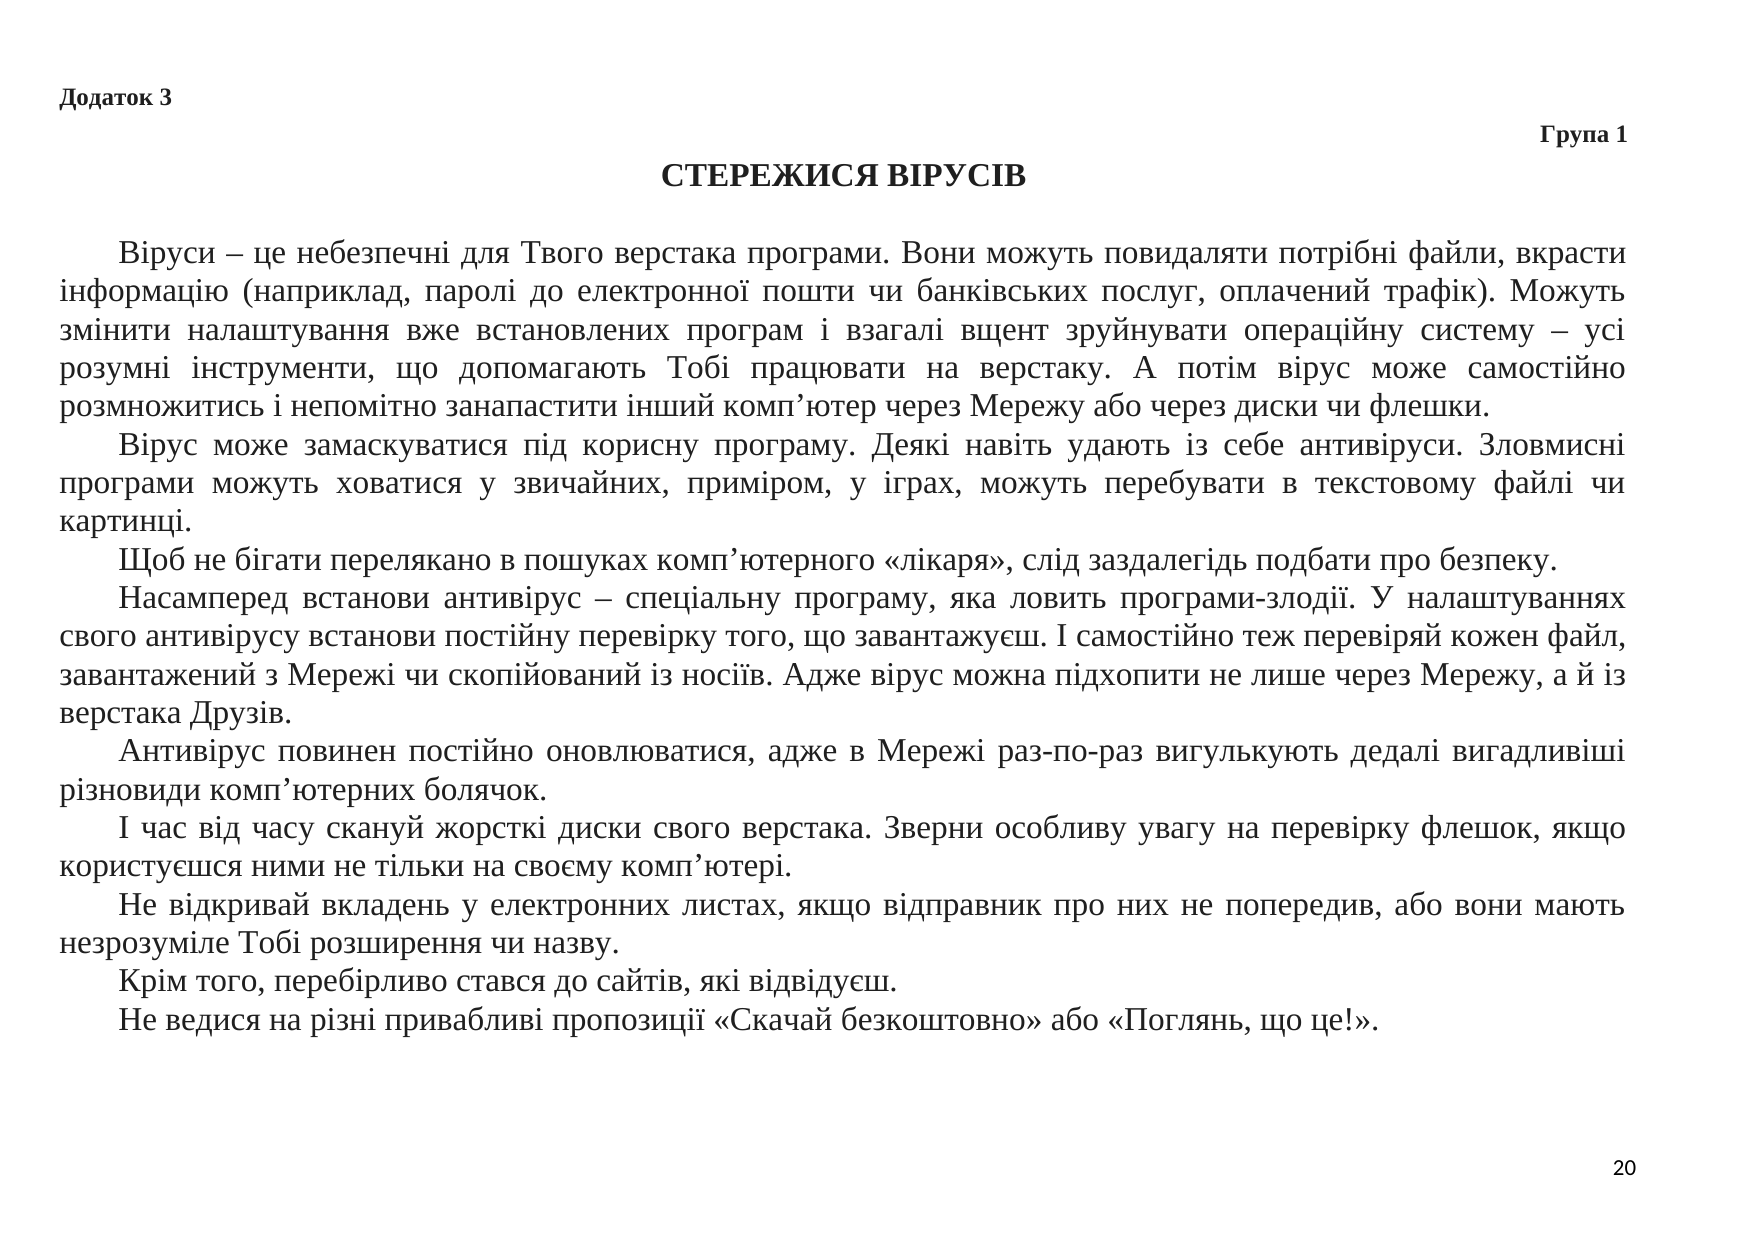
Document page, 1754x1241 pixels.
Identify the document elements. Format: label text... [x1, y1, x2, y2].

text Насамперед встанови антивірус – спеціальну програму, яка ловить програми-злодії. У налаштуваннях свого антивірусу встанови постійну перевірку того, що завантажуєш. І самостійно теж перевіряй кожен файл, завантажений з Мережі чи скопійований із носіїв. Адже вірус можна підхопити не лише через Мережу, а й із верстака Друзів. [59, 577, 1628, 730]
text Щоб не бігати перелякано в пошуках комп’ютерного «лікаря», слід заздалегідь подбати про безпеку. [59, 539, 1628, 577]
text Не відкривай вкладень у електронних листах, якщо відправник про них не попередив, або вони мають незрозуміле Тобі розширення чи назву. [59, 884, 1628, 960]
text СТЕРЕЖИСЯ ВІРУСІВ [59, 155, 1628, 194]
text Група 1 [59, 119, 1628, 147]
text Додаток 3 [59, 82, 1628, 111]
text Крім того, перебірливо стався до сайтів, які відвідуєш. [59, 960, 1628, 999]
text І час від часу скануй жорсткі диски свого верстака. Зверни особливу увагу на перевірку флешок, якщо користуєшся ними не тільки на своєму комп’ютері. [59, 807, 1628, 884]
text Антивірус повинен постійно оновлюватися, адже в Мережі раз-по-раз вигулькують дедалі вигадливіші різновиди комп’ютерних болячок. [59, 730, 1628, 807]
text Не ведися на різні привабливі пропозиції «Скачай безкоштовно» або «Поглянь, що це!». [59, 999, 1628, 1037]
text Вірус може замаскуватися під корисну програму. Деякі навіть удають із себе антивіруси. Зловмисні програми можуть ховатися у звичайних, приміром, у іграх, можуть перебувати в текстовому файлі чи картинці. [59, 424, 1628, 539]
text Віруси – це небезпечні для Твого верстака програми. Вони можуть повидаляти потрібні файли, вкрасти інформацію (наприклад, паролі до електронної пошти чи банківських послуг, оплачений трафік). Можуть змінити налаштування вже встановлених програм і взагалі вщент зруйнувати операційну систему – усі розумні інструменти, що допомагають Тобі працювати на верстаку. А потім вірус може самостійно розмножитись і непомітно занапастити інший комп’ютер через Мережу або через диски чи флешки. [59, 232, 1628, 424]
